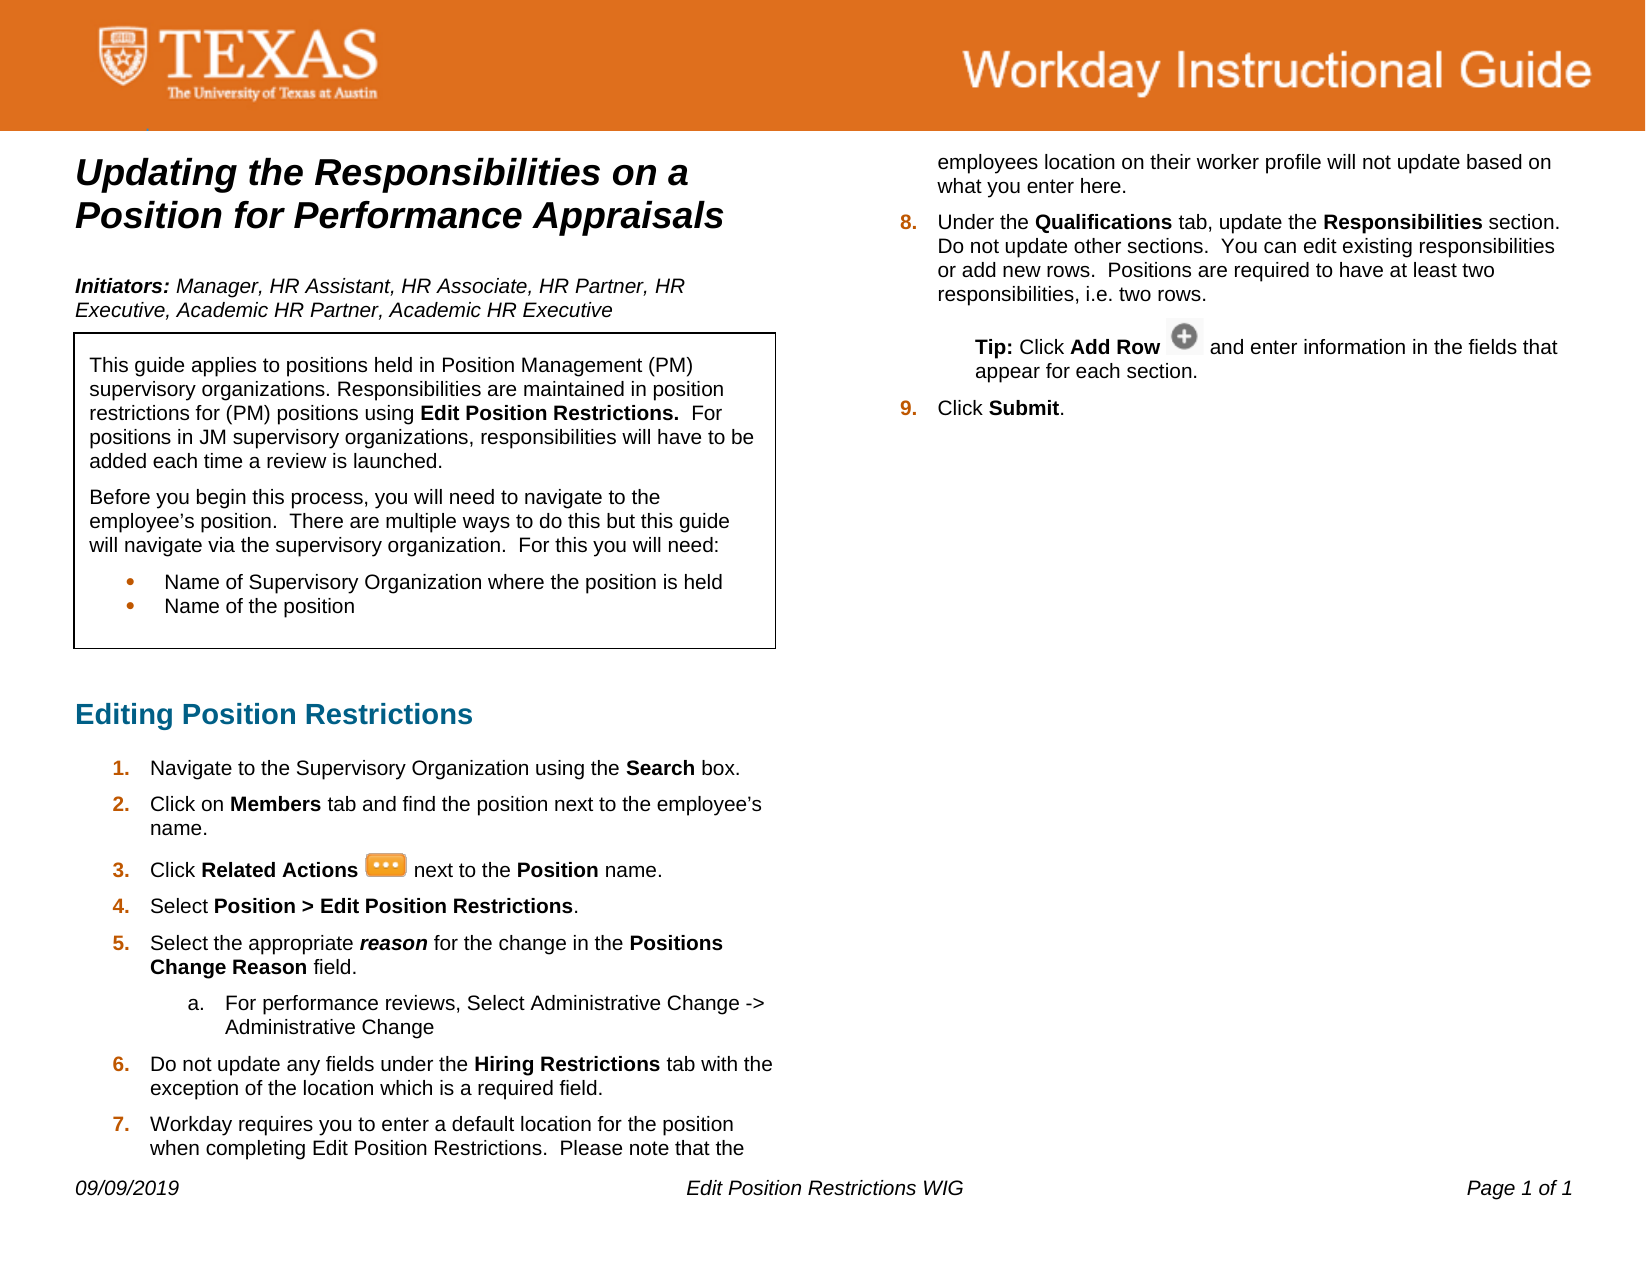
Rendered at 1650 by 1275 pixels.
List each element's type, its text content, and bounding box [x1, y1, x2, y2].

picture [1166, 318, 1204, 355]
text Click Related Actions next to the Position name. [112, 852, 787, 882]
text Editing Position Restrictions [75, 359, 787, 731]
text Select Position > Edit Position Restrictions. [112, 894, 787, 918]
list For performance reviews, Select Administrative Change -> Administrative Change [187, 991, 787, 1039]
picture [364, 852, 408, 878]
list Tip: Click Add Row and enter information in the fields that appear for each section. [975, 319, 1575, 383]
title Initiators: Manager, HR Assistant, HR Associate, HR Partner, HR Executive, Academic HR Partner, Academic HR Executive [75, 274, 787, 322]
text Workday requires you to enter a default location for the position when completing Edit Position Restrictions. Please note that the employees location on their worker profile will not update based on what you enter here. [112, 1112, 787, 1160]
title Updating the Responsibilities on a Position for Performance Appraisals [75, 150, 787, 236]
picture [0, 0, 1644, 131]
text Workday requires you to enter a default location for the position when completing Edit Position Restrictions. Please note that the employees location on their worker profile will not update based on what you enter here. [900, 150, 1575, 198]
text Navigate to the Supervisory Organization using the Search box. [112, 756, 787, 779]
text Do not update any fields under the Hiring Restrictions tab with the exception of the location which is a required field. [112, 1052, 787, 1099]
text Click Submit. [900, 396, 1575, 420]
text Click on Members tab and find the position next to the employee’s name. [112, 792, 787, 840]
text Under the Qualifications tab, update the Responsibilities section. Do not update other sections. You can edit existing responsibilities or add new rows. Positions are required to have at least two responsibilities, i.e. two rows. [900, 210, 1575, 306]
text Select the appropriate reason for the change in the Positions Change Reason field. [112, 931, 787, 979]
